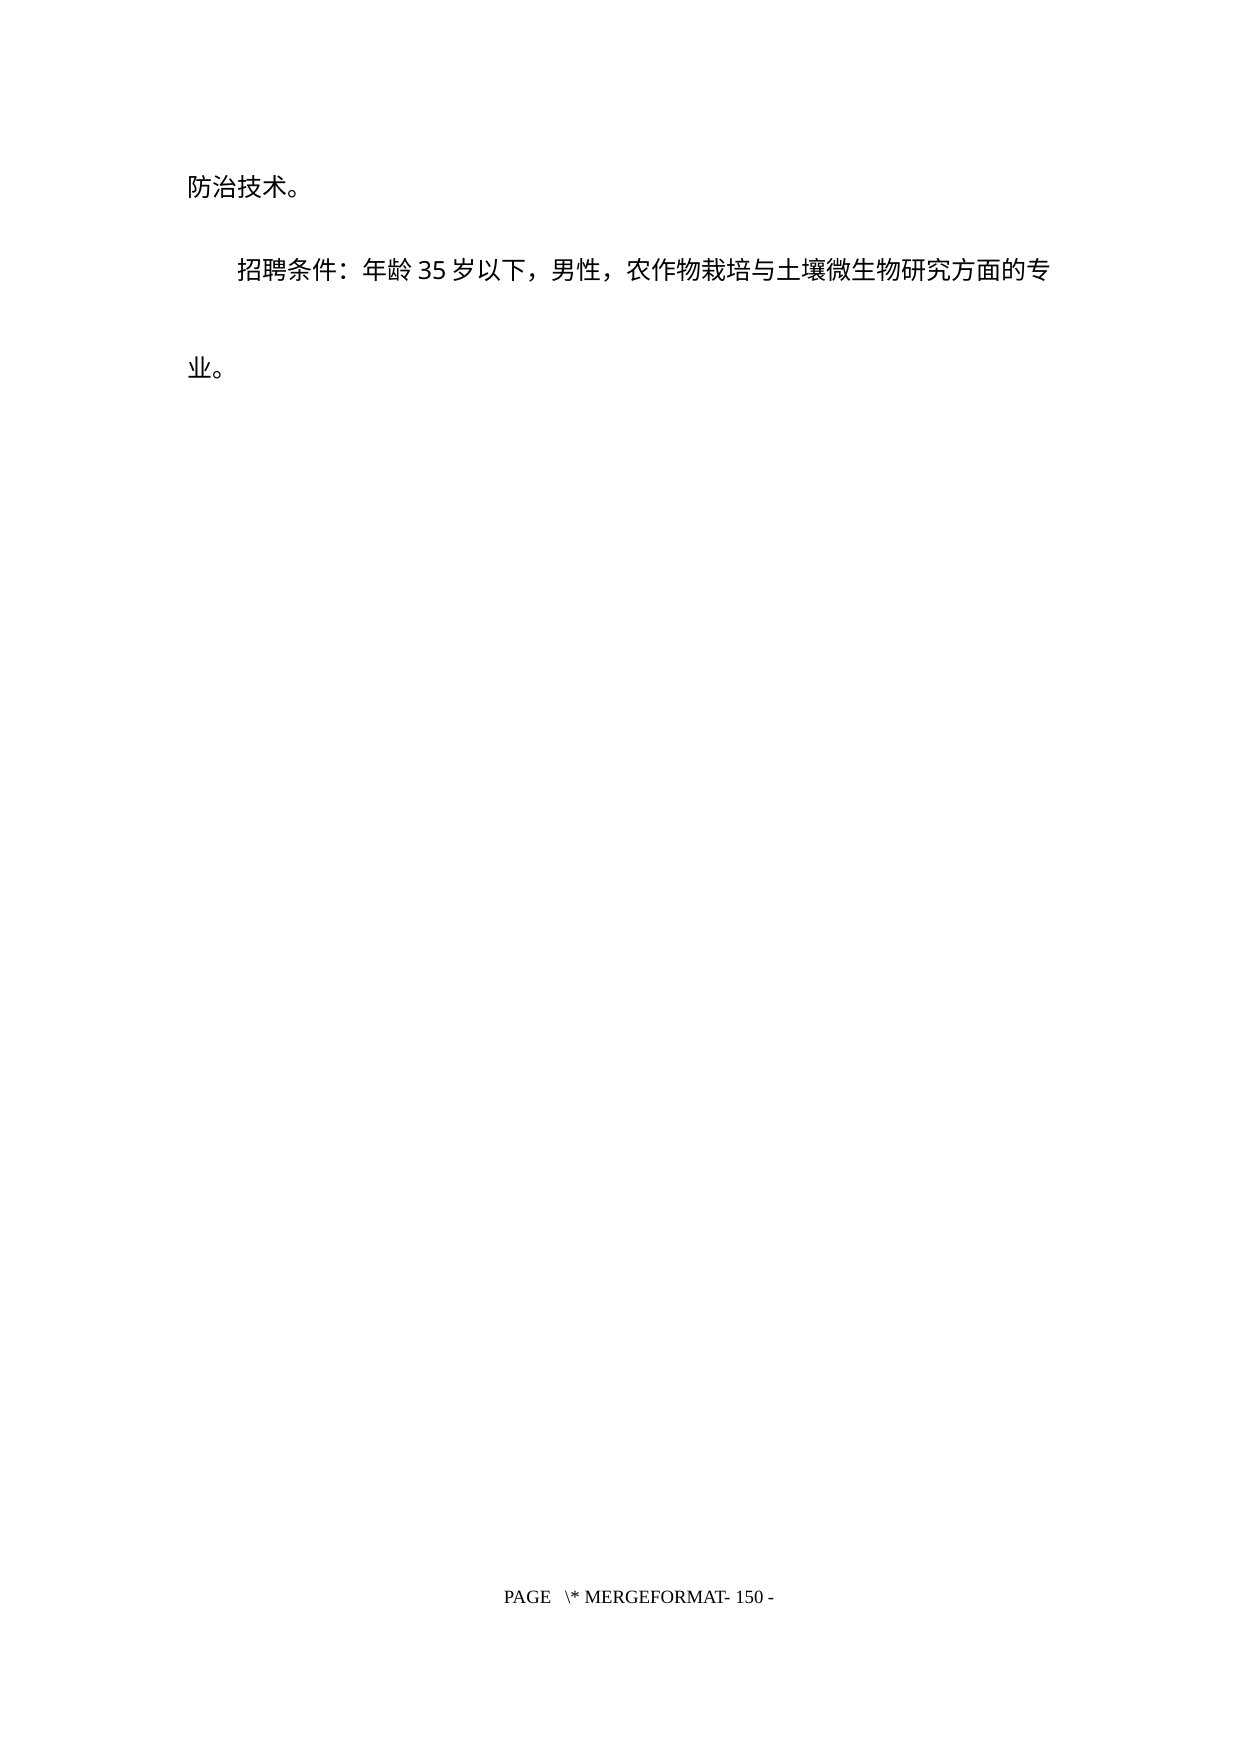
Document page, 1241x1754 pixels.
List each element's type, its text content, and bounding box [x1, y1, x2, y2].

text 招聘条件：年龄35岁以下，男性，农作物栽培与土壤微生物研究方面的专业。 [187, 236, 1053, 399]
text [187, 153, 1053, 218]
